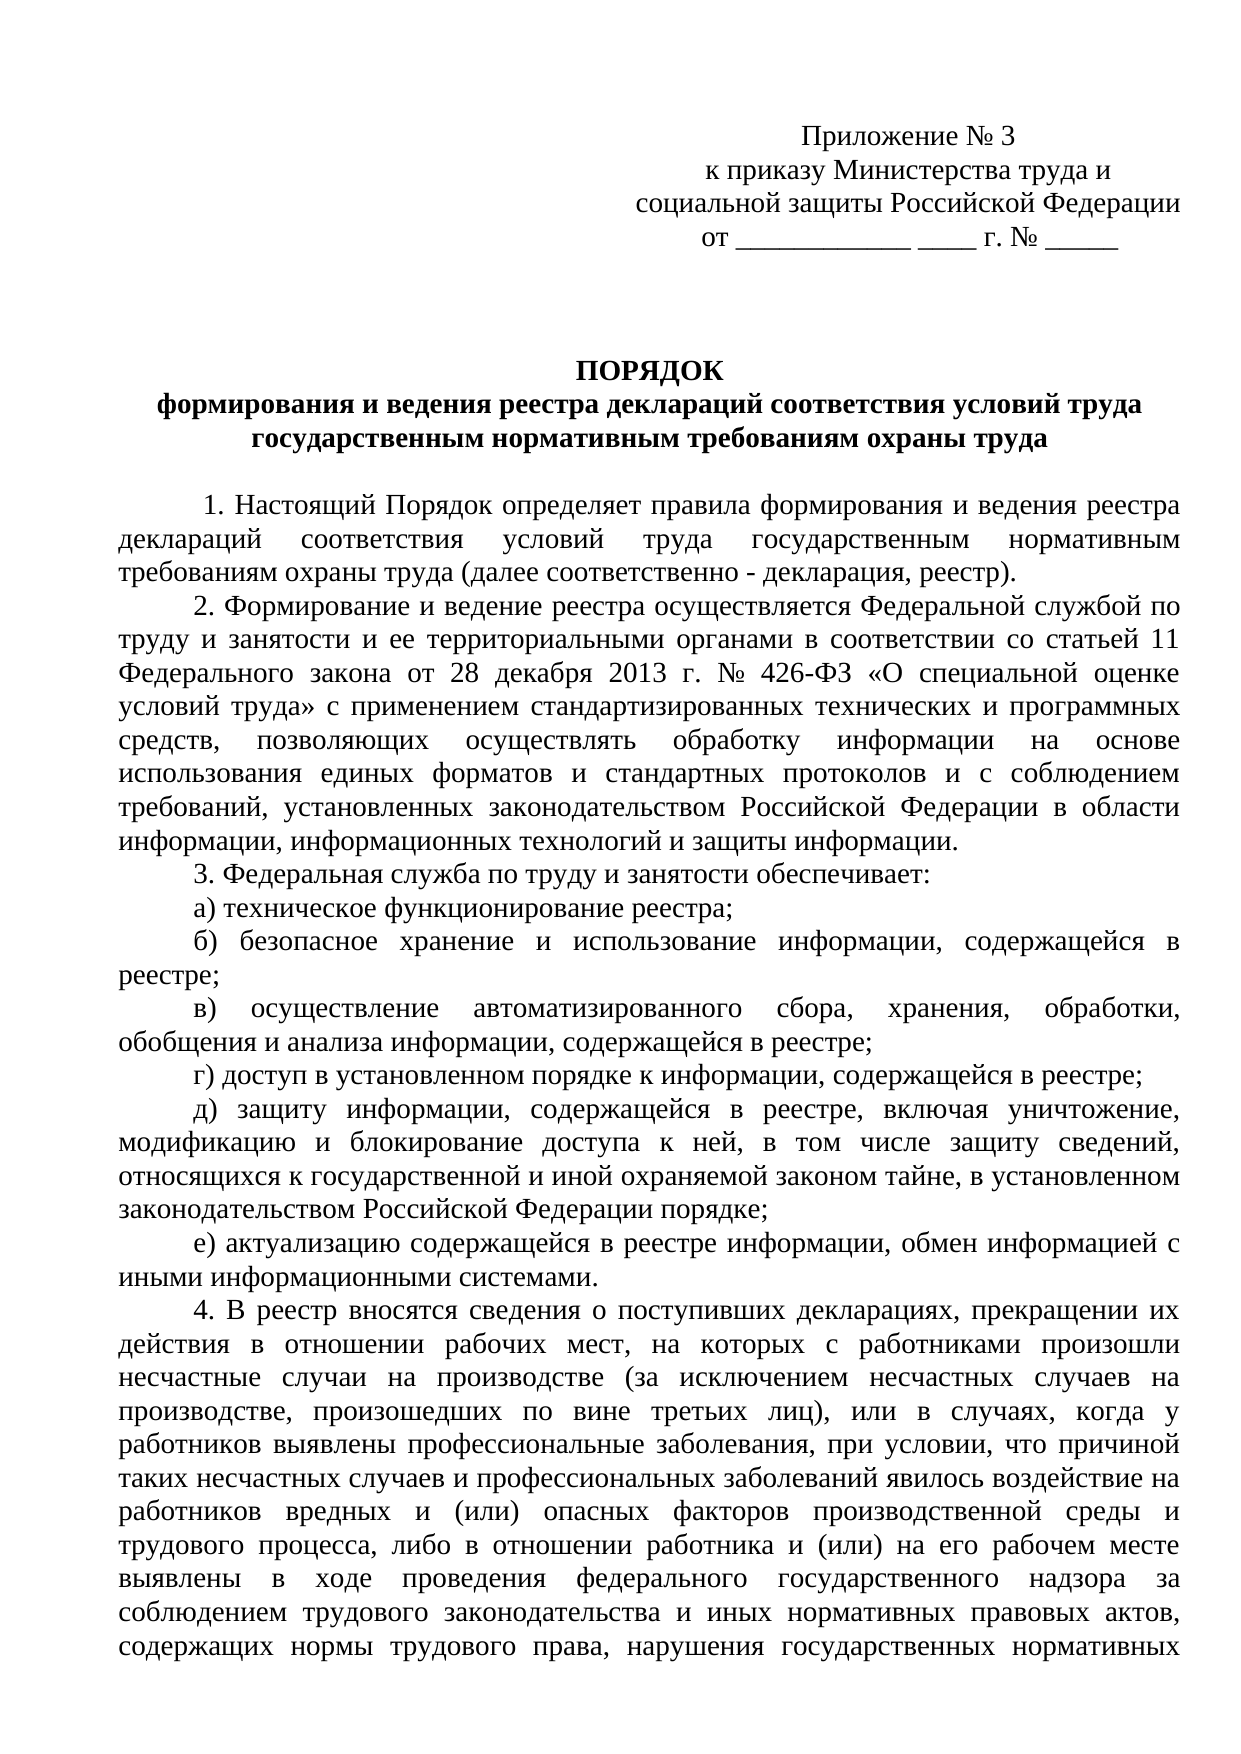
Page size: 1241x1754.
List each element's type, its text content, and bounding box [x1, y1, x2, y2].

text б) безопасное хранение и использование информации, содержащейся в реестре; [118, 923, 1181, 990]
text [118, 1292, 1181, 1661]
text г) доступ в установленном порядке к информации, содержащейся в реестре; [118, 1057, 1181, 1091]
text ПОРЯДОК [118, 353, 1181, 387]
text 2. Формирование и ведение реестра осуществляется Федеральной службой по труду и занятости и ее территориальными органами в соответствии со статьей 11 Федерального закона от 28 декабря 2013 г. № 426-ФЗ «О специальной оценке условий труда» с применением стандартизированных технических и программных средств, позволяющих осуществлять обработку информации на основе использования единых форматов и стандартных протоколов и с соблюдением требований, установленных законодательством Российской Федерации в области информации, информационных технологий и защиты информации. [118, 588, 1181, 856]
text а) техническое функционирование реестра; [118, 890, 1181, 923]
text Приложение № 3 [635, 118, 1181, 152]
text от ____________ ____ г. № _____ [638, 219, 1181, 252]
text к приказу Министерства труда и социальной защиты Российской Федерации [635, 152, 1181, 219]
text формирования и ведения реестра деклараций соответствия условий труда государственным нормативным требованиям охраны труда [118, 387, 1181, 454]
text е) актуализацию содержащейся в реестре информации, обмен информацией с иными информационными системами. [118, 1225, 1181, 1292]
text 3. Федеральная служба по труду и занятости обеспечивает: [118, 856, 1181, 890]
text 1. Настоящий Порядок определяет правила формирования и ведения реестра деклараций соответствия условий труда государственным нормативным требованиям охраны труда (далее соответственно - декларация, реестр). [118, 487, 1181, 588]
text д) защиту информации, содержащейся в реестре, включая уничтожение, модификацию и блокирование доступа к ней, в том числе защиту сведений, относящихся к государственной и иной охраняемой законом тайне, в установленном законодательством Российской Федерации порядке; [118, 1091, 1181, 1225]
text в) осуществление автоматизированного сбора, хранения, обработки, обобщения и анализа информации, содержащейся в реестре; [118, 990, 1181, 1057]
